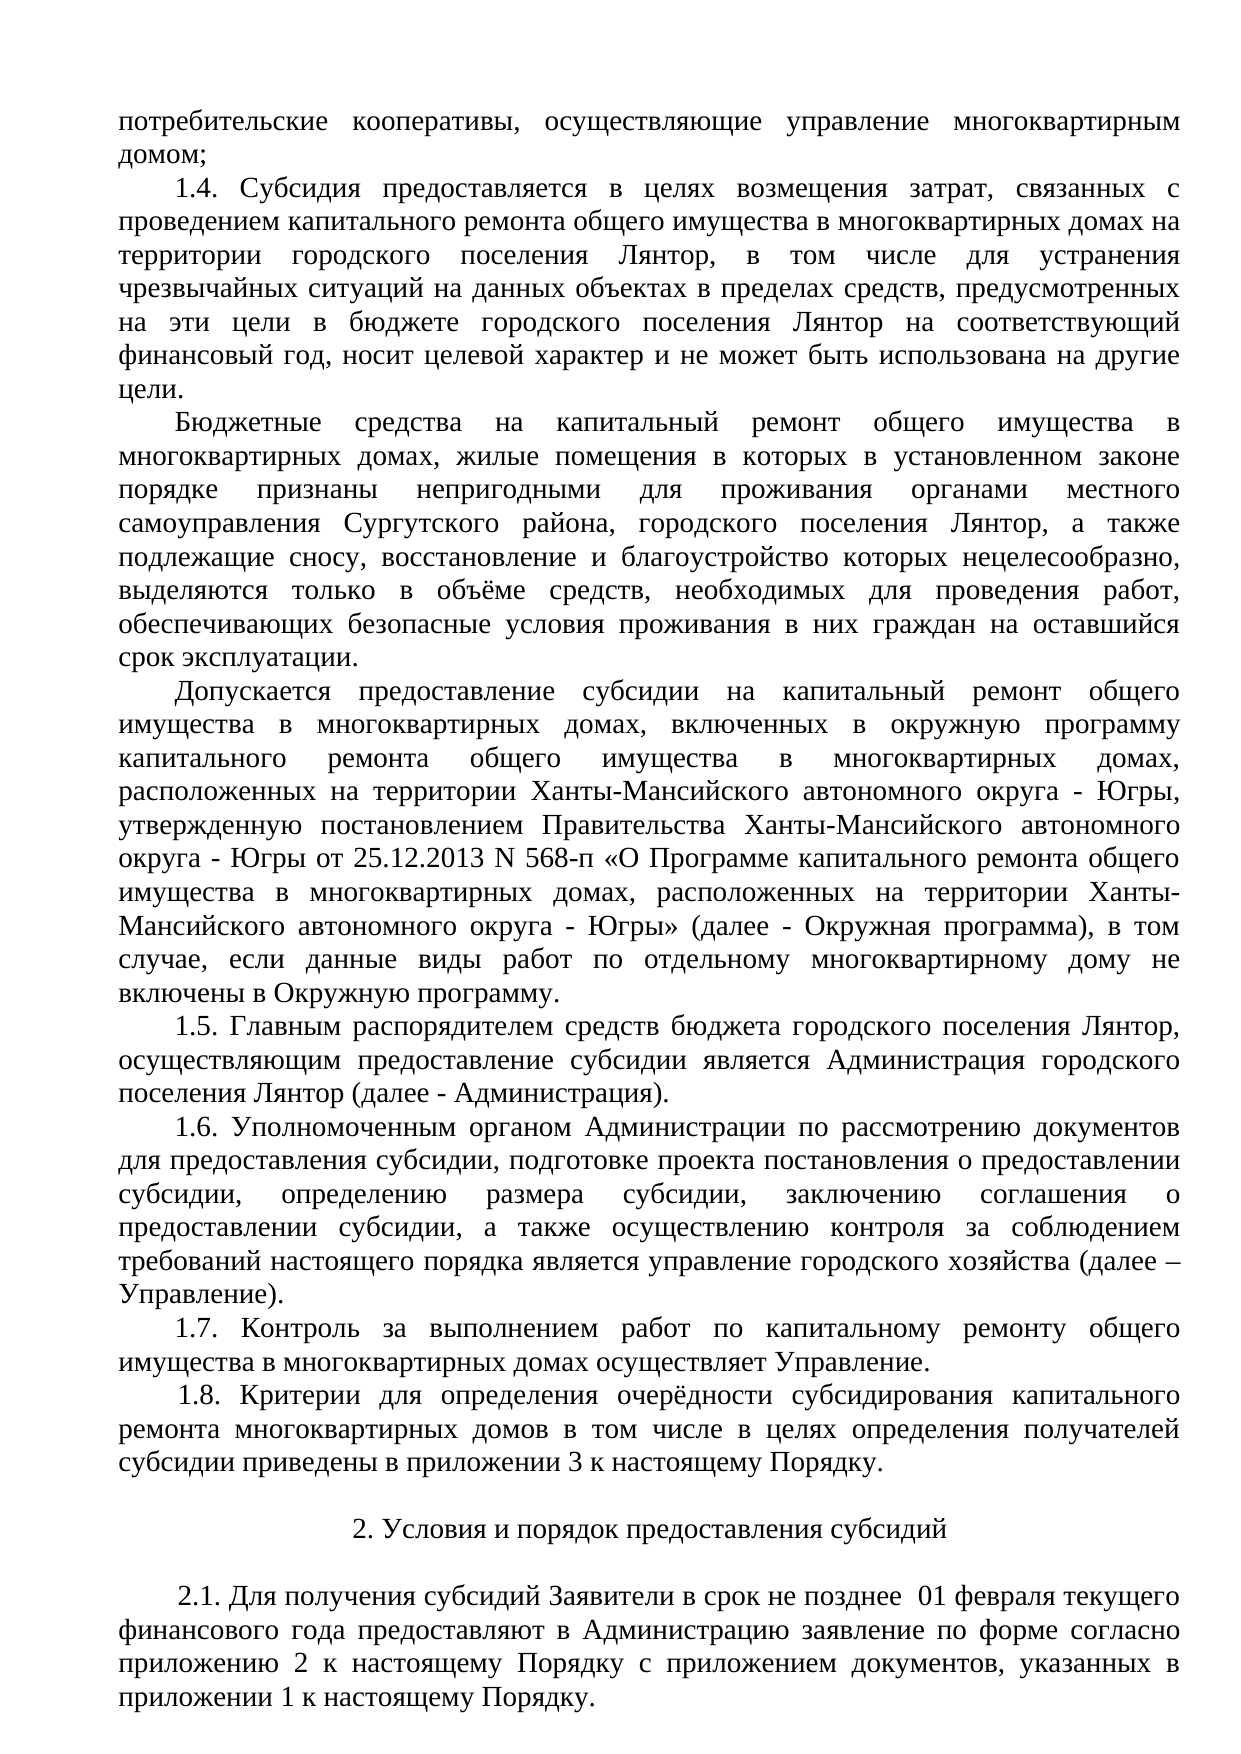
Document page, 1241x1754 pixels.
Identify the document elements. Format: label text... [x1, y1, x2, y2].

text 2. Условия и порядок предоставления субсидий [118, 1511, 1181, 1545]
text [118, 103, 1181, 170]
text 2.1. Для получения субсидий Заявители в срок не позднее 01 февраля текущего финансового года предоставляют в Администрацию заявление по форме согласно приложению 2 к настоящему Порядку с приложением документов, указанных в приложении 1 к настоящему Порядку. [118, 1578, 1181, 1713]
text Бюджетные средства на капитальный ремонт общего имущества в многоквартирных домах, жилые помещения в которых в установленном законе порядке признаны непригодными для проживания органами местного самоуправления Сургутского района, городского поселения Лянтор, а также подлежащие сносу, восстановление и благоустройство которых нецелесообразно, выделяются только в объёме средств, необходимых для проведения работ, обеспечивающих безопасные условия проживания в них граждан на оставшийся срок эксплуатации. [118, 404, 1181, 673]
text 1.7. Контроль за выполнением работ по капитальному ремонту общего имущества в многоквартирных домах осуществляет Управление. [118, 1310, 1181, 1377]
text Допускается предоставление субсидии на капитальный ремонт общего имущества в многоквартирных домах, включенных в окружную программу капитального ремонта общего имущества в многоквартирных домах, расположенных на территории Ханты-Мансийского автономного округа - Югры, утвержденную постановлением Правительства Ханты-Мансийского автономного округа - Югры от 25.12.2013 N 568-п «О Программе капитального ремонта общего имущества в многоквартирных домах, расположенных на территории Ханты-Мансийского автономного округа - Югры» (далее - Окружная программа), в том случае, если данные виды работ по отдельному многоквартирному дому не включены в Окружную программу. [118, 673, 1181, 1008]
text 1.5. Главным распорядителем средств бюджета городского поселения Лянтор, осуществляющим предоставление субсидии является Администрация городского поселения Лянтор (далее - Администрация). [118, 1008, 1181, 1109]
title 1.8. Критерии для определения очерёдности субсидирования капитального ремонта многоквартирных домов в том числе в целях определения получателей субсидии приведены в приложении 3 к настоящему Порядку. [118, 1377, 1181, 1478]
text 1.6. Уполномоченным органом Администрации по рассмотрению документов для предоставления субсидии, подготовке проекта постановления о предоставлении субсидии, определению размера субсидии, заключению соглашения о предоставлении субсидии, а также осуществлению контроля за соблюдением требований настоящего порядка является управление городского хозяйства (далее – Управление). [118, 1109, 1181, 1310]
text 1.4. Субсидия предоставляется в целях возмещения затрат, связанных с проведением капитального ремонта общего имущества в многоквартирных домах на территории городского поселения Лянтор, в том числе для устранения чрезвычайных ситуаций на данных объектах в пределах средств, предусмотренных на эти цели в бюджете городского поселения Лянтор на соответствующий финансовый год, носит целевой характер и не может быть использована на другие цели. [118, 170, 1181, 404]
